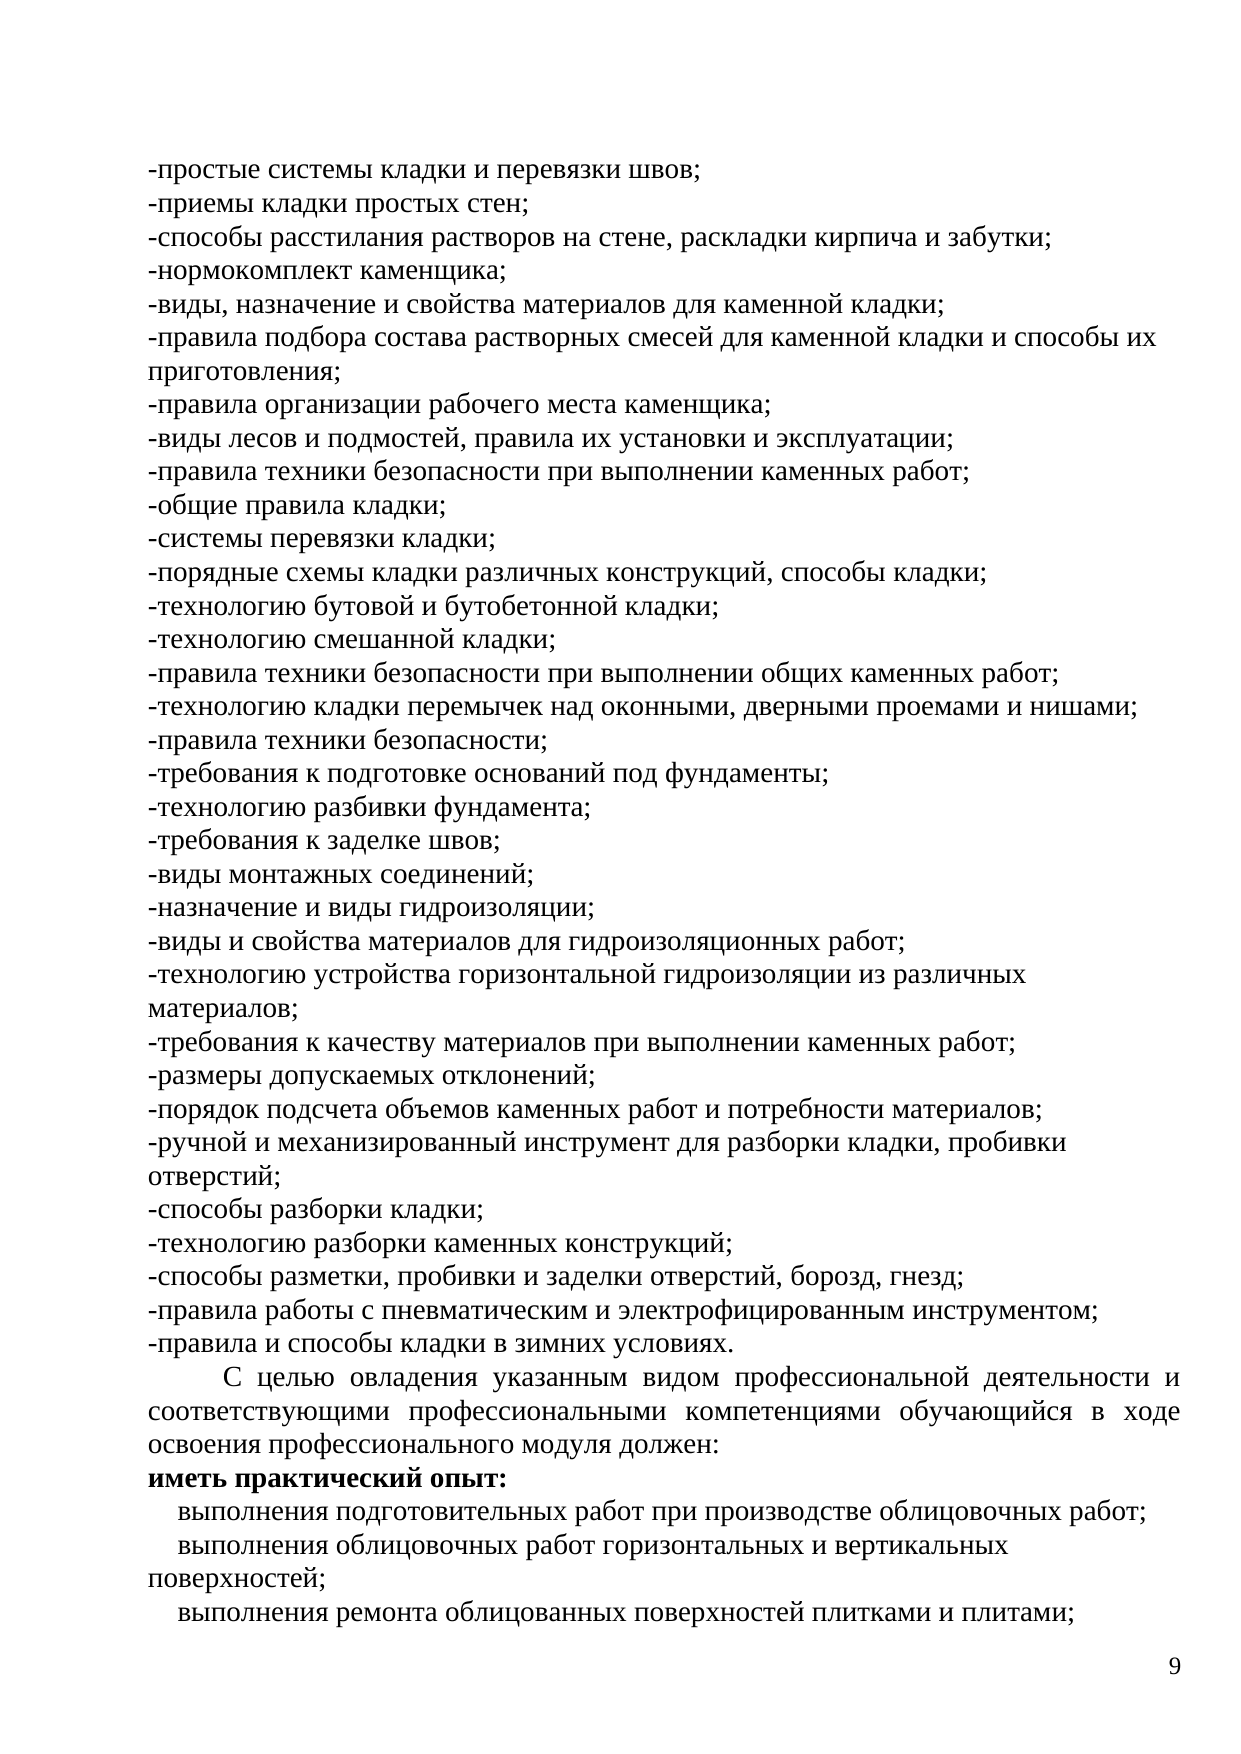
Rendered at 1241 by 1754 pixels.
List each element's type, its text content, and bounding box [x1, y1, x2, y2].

text -правила техники безопасности; [148, 722, 1181, 755]
text -технологию разбивки фундамента; [148, 789, 1181, 822]
text -размеры допускаемых отклонений; [148, 1057, 1181, 1091]
text -правила и способы кладки в зимних условиях. [148, 1326, 1181, 1359]
text -технологию разборки каменных конструкций; [148, 1225, 1181, 1258]
text -технологию бутовой и бутобетонной кладки; [148, 588, 1181, 621]
text -способы расстилания растворов на стене, раскладки кирпича и забутки; [148, 219, 1181, 252]
text выполнения ремонта облицованных поверхностей плитками и плитами; [148, 1594, 1181, 1627]
text -виды монтажных соединений; [148, 856, 1181, 889]
text -порядок подсчета объемов каменных работ и потребности материалов; [148, 1091, 1181, 1124]
text -правила организации рабочего места каменщика; [148, 386, 1181, 420]
text иметь практический опыт: [148, 1460, 1181, 1493]
text -приемы кладки простых стен; [148, 185, 1181, 219]
text -требования к заделке швов; [148, 822, 1181, 856]
text -виды и свойства материалов для гидроизоляционных работ; [148, 923, 1181, 957]
text материалов; [148, 990, 1181, 1024]
text -правила техники безопасности при выполнении общих каменных работ; [148, 655, 1181, 688]
text -способы разборки кладки; [148, 1191, 1181, 1225]
text -правила работы с пневматическим и электрофицированным инструментом; [148, 1292, 1181, 1326]
text -нормокомплект каменщика; [148, 252, 1181, 286]
text -простые системы кладки и перевязки швов; [148, 152, 1181, 185]
text -виды лесов и подмостей, правила их установки и эксплуатации; [148, 420, 1181, 453]
text -назначение и виды гидроизоляции; [148, 889, 1181, 923]
text -требования к качеству материалов при выполнении каменных работ; [148, 1024, 1181, 1057]
text -правила техники безопасности при выполнении каменных работ; [148, 453, 1181, 487]
text -требования к подготовке оснований под фундаменты; [148, 755, 1181, 789]
text -способы разметки, пробивки и заделки отверстий, борозд, гнезд; [148, 1258, 1181, 1292]
text выполнения облицовочных работ горизонтальных и вертикальных поверхностей; [148, 1527, 1181, 1594]
text -ручной и механизированный инструмент для разборки кладки, пробивки отверстий; [148, 1124, 1181, 1191]
text выполнения подготовительных работ при производстве облицовочных работ; [148, 1493, 1181, 1527]
text -виды, назначение и свойства материалов для каменной кладки; [148, 286, 1181, 319]
text -порядные схемы кладки различных конструкций, способы кладки; [148, 554, 1181, 588]
text -правила подбора состава растворных смесей для каменной кладки и способы их приготовления; [148, 319, 1181, 386]
text -технологию смешанной кладки; [148, 621, 1181, 655]
text -технологию кладки перемычек над оконными, дверными проемами и нишами; [148, 688, 1181, 722]
text -общие правила кладки; [148, 487, 1181, 521]
text -технологию устройства горизонтальной гидроизоляции из различных [148, 957, 1181, 990]
text -системы перевязки кладки; [148, 521, 1181, 554]
text С целью овладения указанным видом профессиональной деятельности и соответствующими профессиональными компетенциями обучающийся в ходе освоения профессионального модуля должен: [148, 1359, 1181, 1460]
